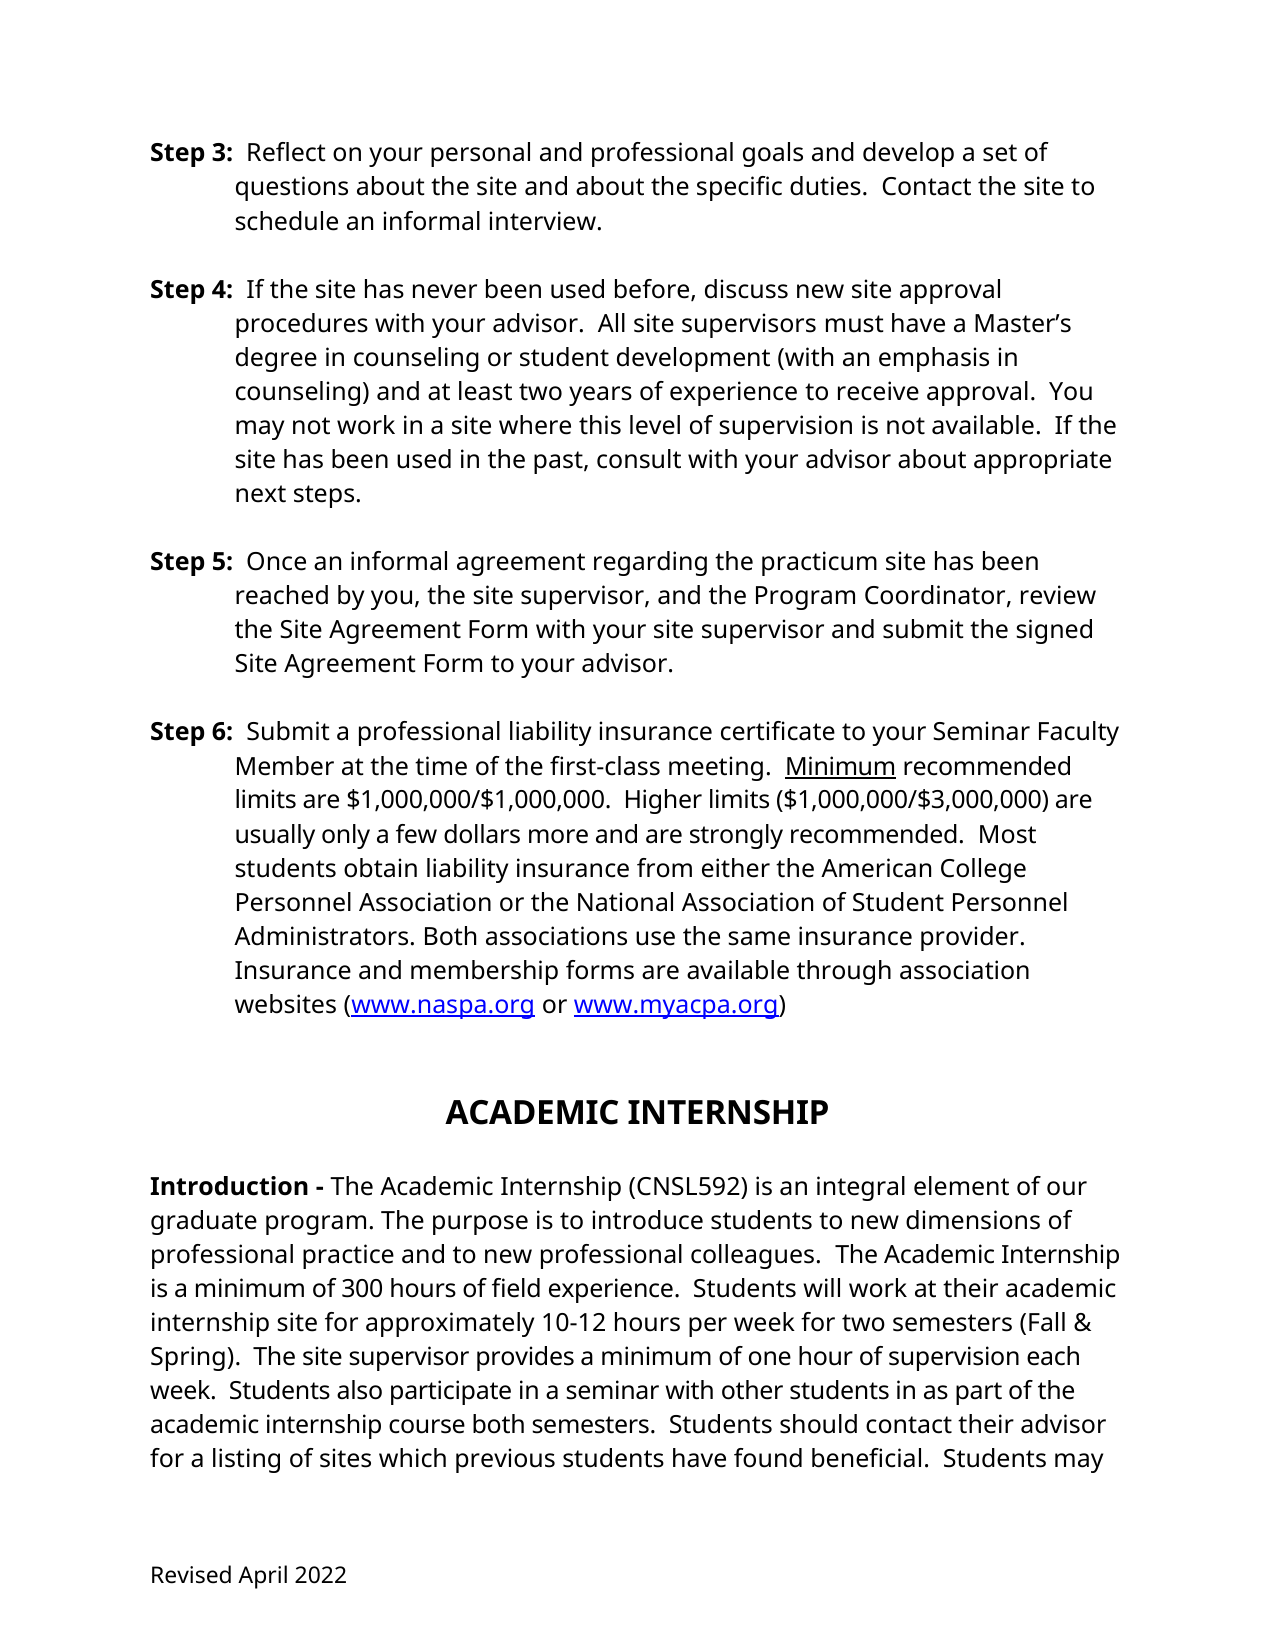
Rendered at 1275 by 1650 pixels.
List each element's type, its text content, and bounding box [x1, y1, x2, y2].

text Step 3: Reflect on your personal and professional goals and develop a set of questions about the site and about the specific duties. Contact the site to schedule an informal interview. [150, 135, 1125, 237]
text Step 6: Submit a professional liability insurance certificate to your Seminar Faculty Member at the time of the first-class meeting. Minimum recommended limits are $1,000,000/$1,000,000. Higher limits ($1,000,000/$3,000,000) are usually only a few dollars more and are strongly recommended. Most students obtain liability insurance from either the American College Personnel Association or the National Association of Student Personnel Administrators. Both associations use the same insurance provider. Insurance and membership forms are available through association websites (www.naspa.org or www.myacpa.org) [150, 714, 1125, 1021]
text Step 4: If the site has never been used before, discuss new site approval procedures with your advisor. All site supervisors must have a Master’s degree in counseling or student development (with an emphasis in counseling) and at least two years of experience to receive approval. You may not work in a site where this level of supervision is not available. If the site has been used in the past, consult with your advisor about appropriate next steps. [150, 271, 1125, 510]
subtitle ACADEMIC INTERNSHIP [150, 1089, 1125, 1134]
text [150, 1168, 1125, 1475]
text Step 5: Once an informal agreement regarding the practicum site has been reached by you, the site supervisor, and the Program Coordinator, review the Site Agreement Form with your site supervisor and submit the signed Site Agreement Form to your advisor. [150, 544, 1125, 680]
